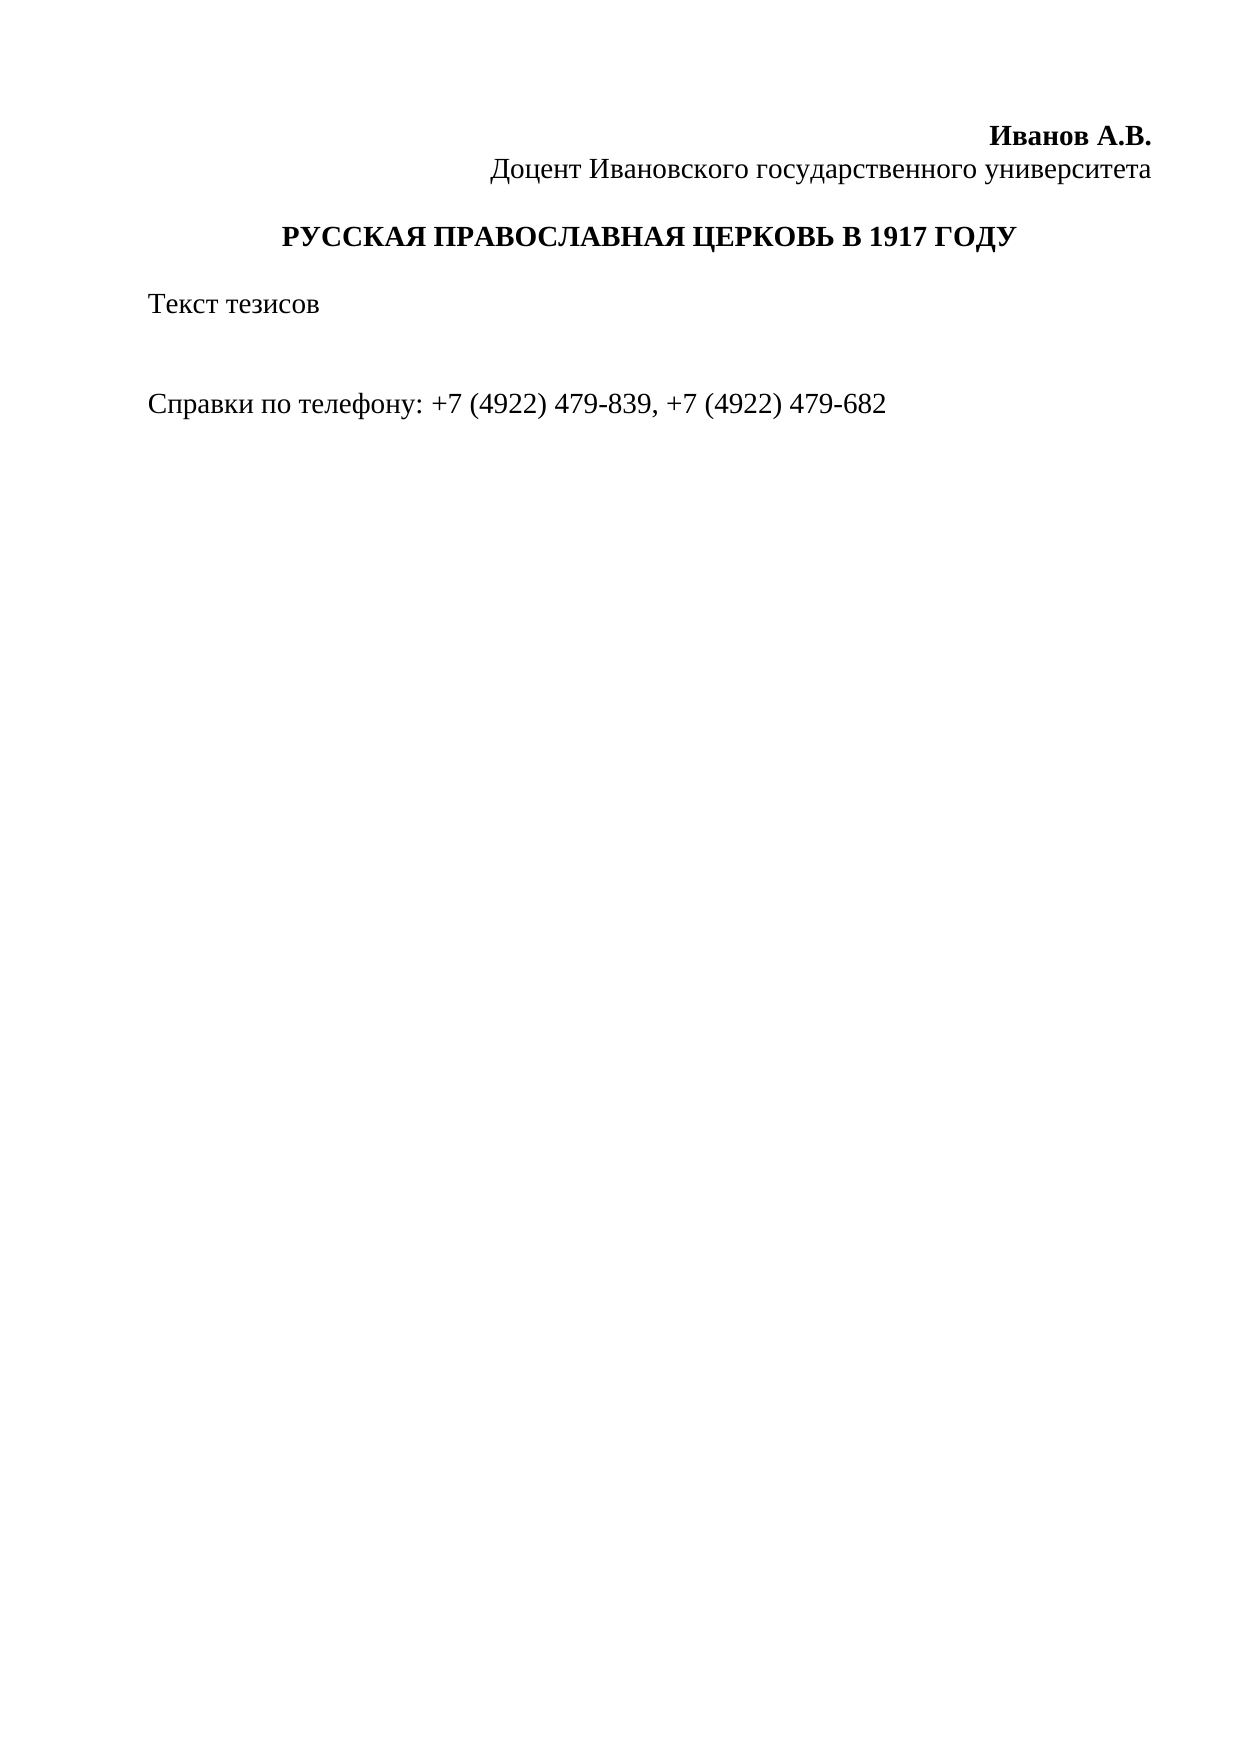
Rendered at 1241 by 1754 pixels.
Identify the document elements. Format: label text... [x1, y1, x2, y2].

text Иванов А.В. Доцент Ивановского государственного университета [148, 118, 1152, 185]
text Справки по телефону: +7 (4922) 479-839, +7 (4922) 479-682 [148, 386, 1152, 420]
text Текст тезисов [148, 252, 1152, 319]
text РУССКАЯ ПРАВОСЛАВНАЯ ЦЕРКОВЬ В 1917 ГОДУ [148, 185, 1152, 252]
